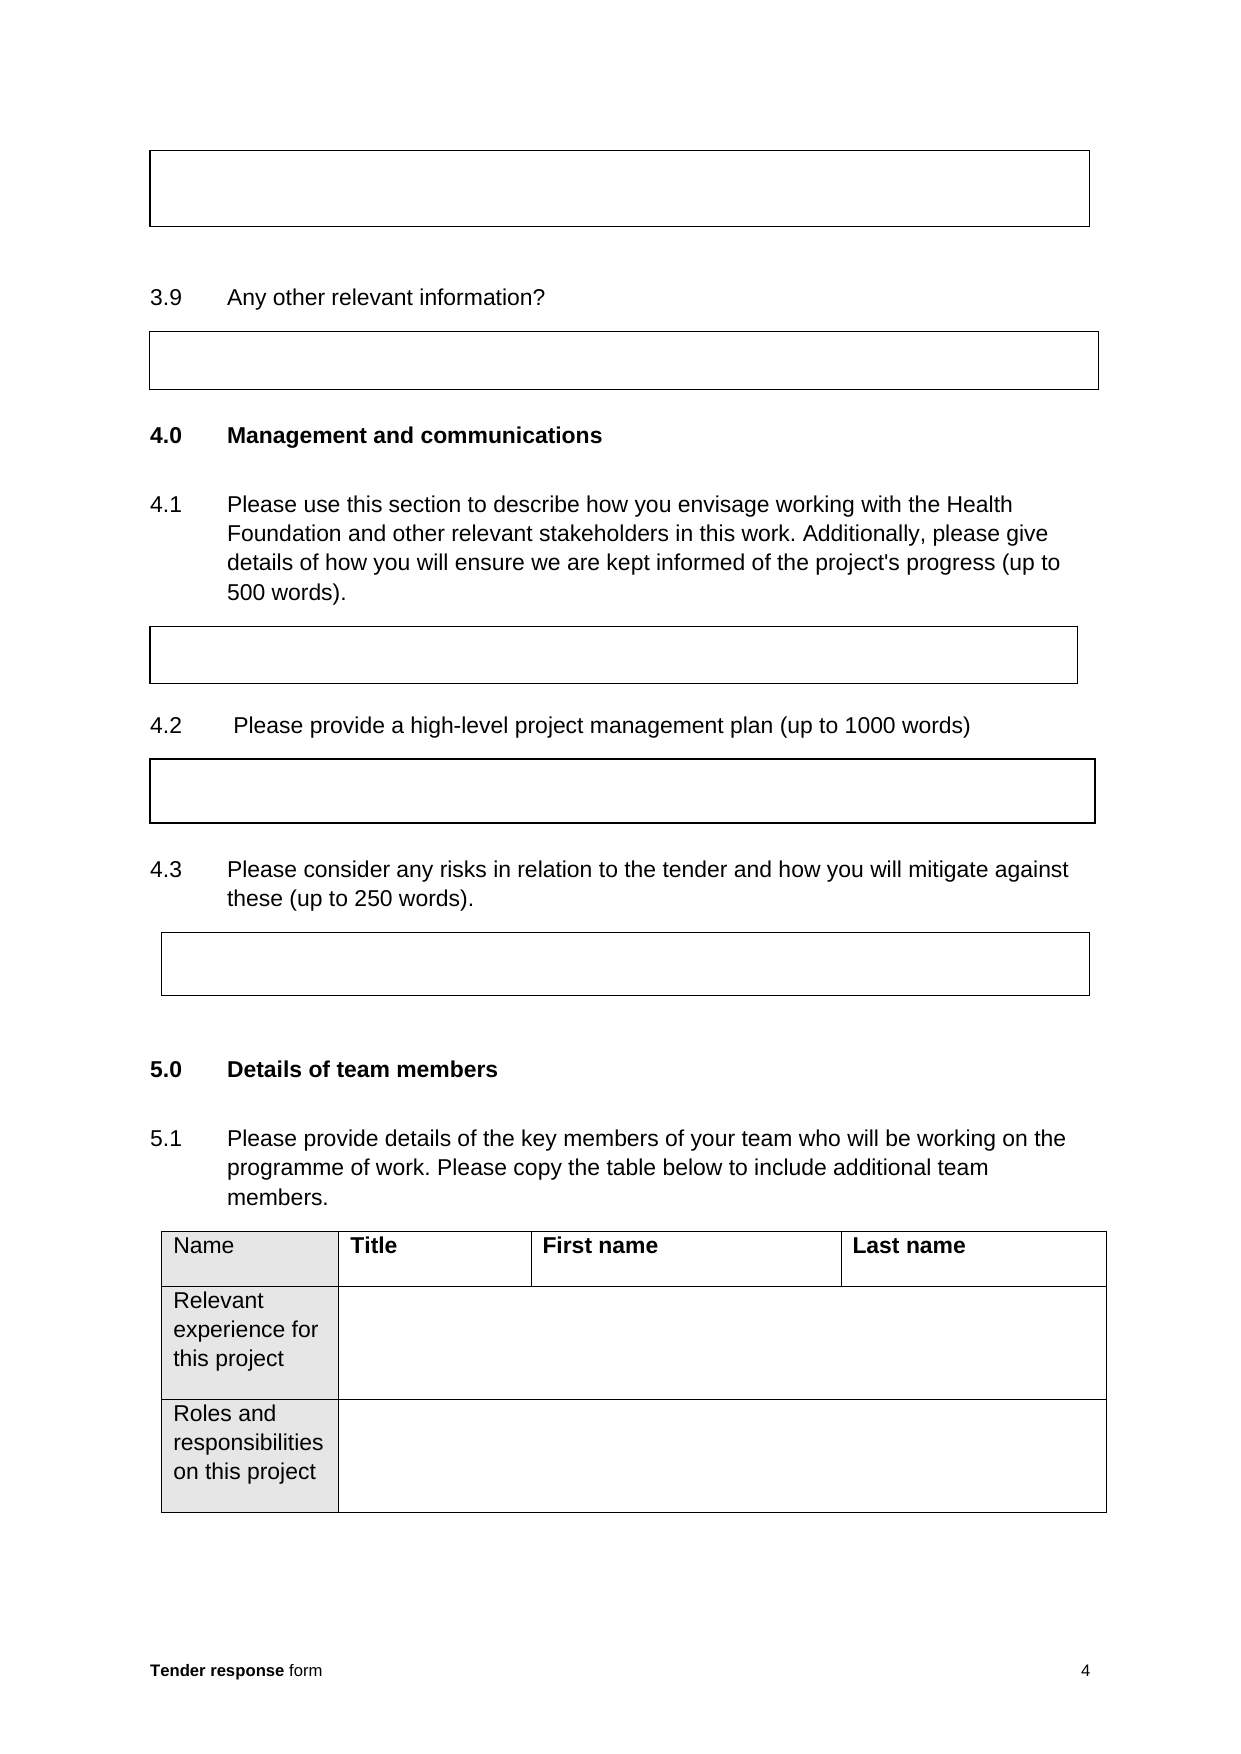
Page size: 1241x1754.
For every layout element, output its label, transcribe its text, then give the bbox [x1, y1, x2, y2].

list Please consider any risks in relation to the tender and how you will mitigate against these (up to 250 words). [150, 853, 1090, 911]
table_cell [339, 1287, 1106, 1399]
table_header [151, 627, 1077, 683]
table_cell Relevant experience for this project [162, 1287, 338, 1399]
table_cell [162, 1400, 338, 1512]
table_header [162, 933, 1089, 994]
list Please use this section to describe how you envisage working with the Health Foundation and other relevant stakeholders in this work. Additionally, please give details of how you will ensure we are kept informed of the project's progress (up to 500 words). [150, 488, 1090, 605]
table_header Title [339, 1232, 531, 1286]
table_cell [339, 1400, 1106, 1512]
list Please provide details of the key members of your team who will be working on the programme of work. Please copy the table below to include additional team members. [150, 1122, 1090, 1210]
table_header [151, 151, 1089, 226]
table_header First name [532, 1232, 841, 1286]
list Please provide a high-level project management plan (up to 1000 words) [150, 709, 1090, 738]
table_header Name [162, 1232, 338, 1286]
list Management and communications [150, 419, 1090, 448]
list Any other relevant information? [150, 281, 1090, 310]
table_header Last name [842, 1232, 1106, 1286]
list Details of team members [150, 1054, 1090, 1083]
